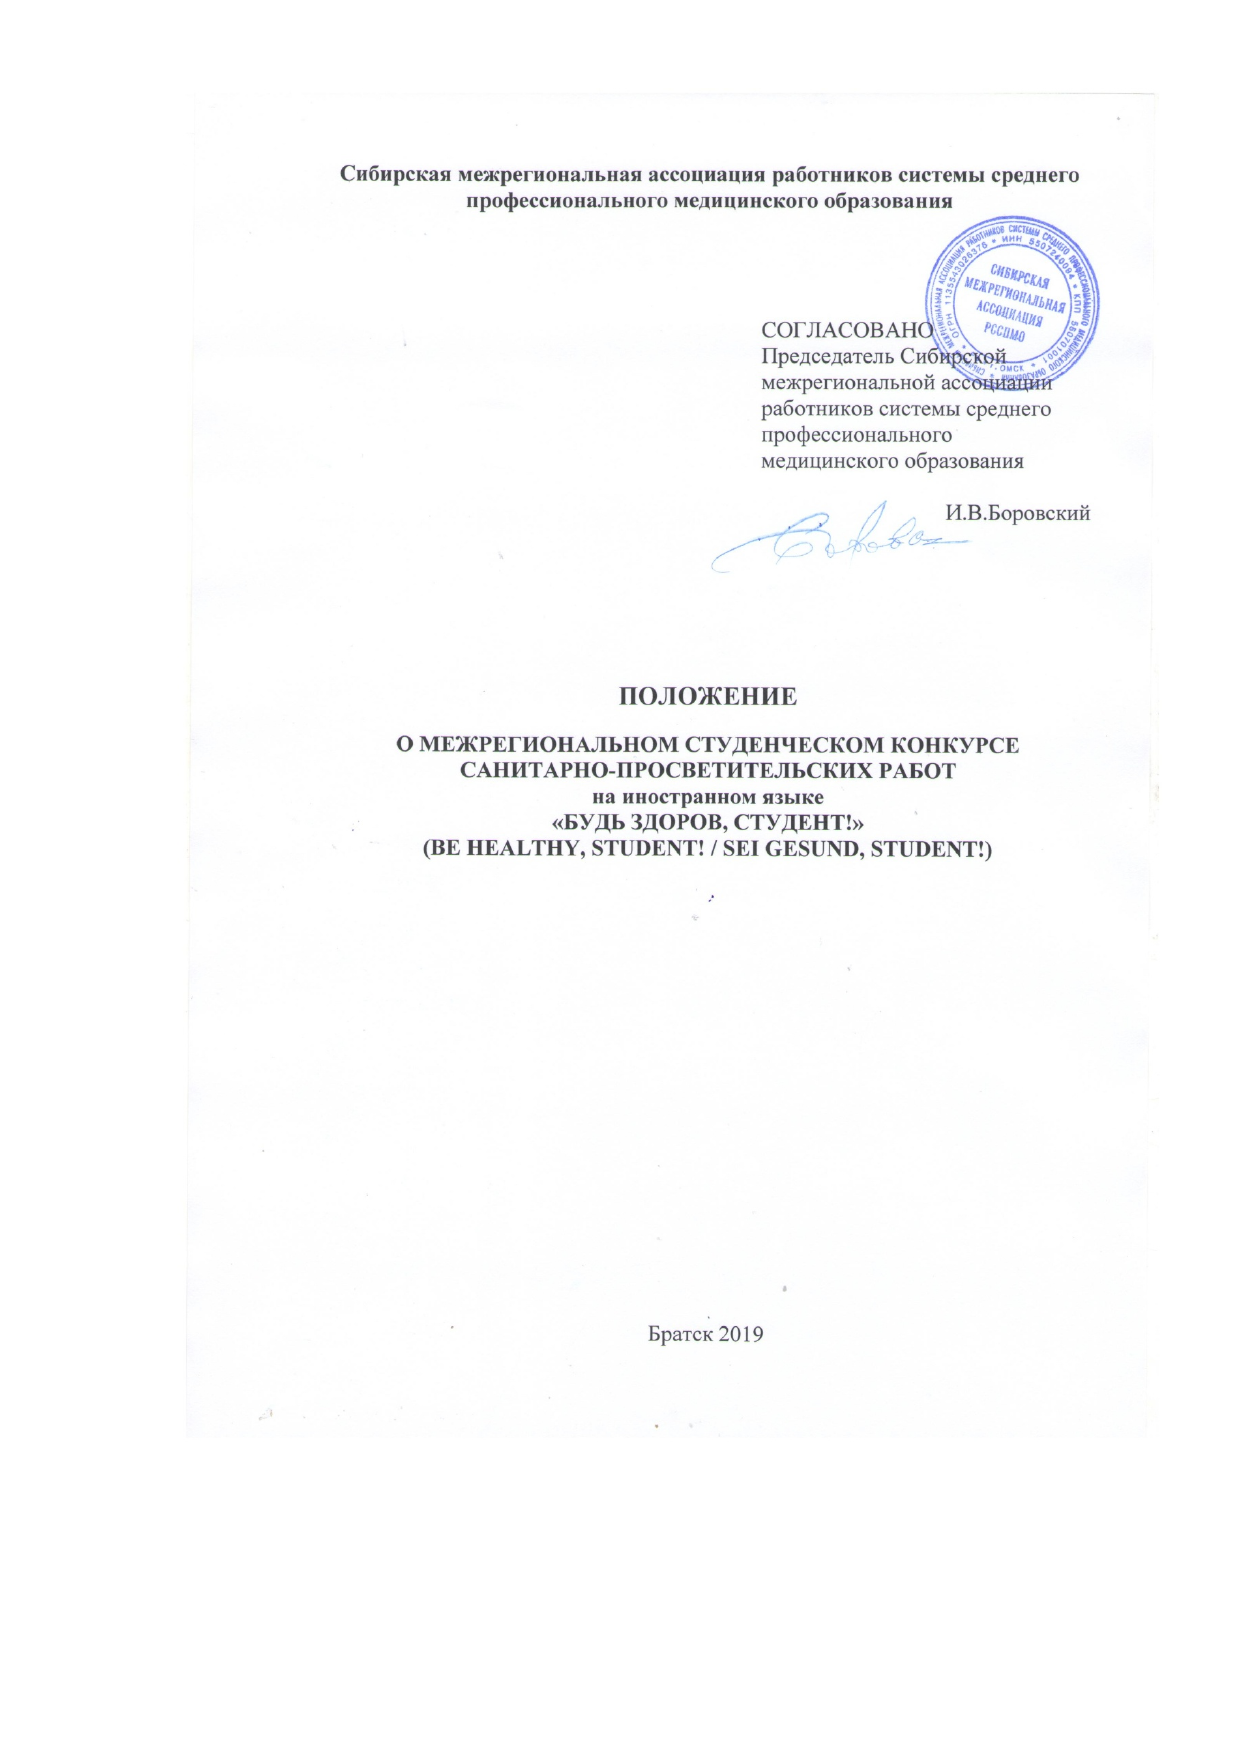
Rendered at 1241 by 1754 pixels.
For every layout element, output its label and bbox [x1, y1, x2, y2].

picture [177, 88, 1164, 1442]
